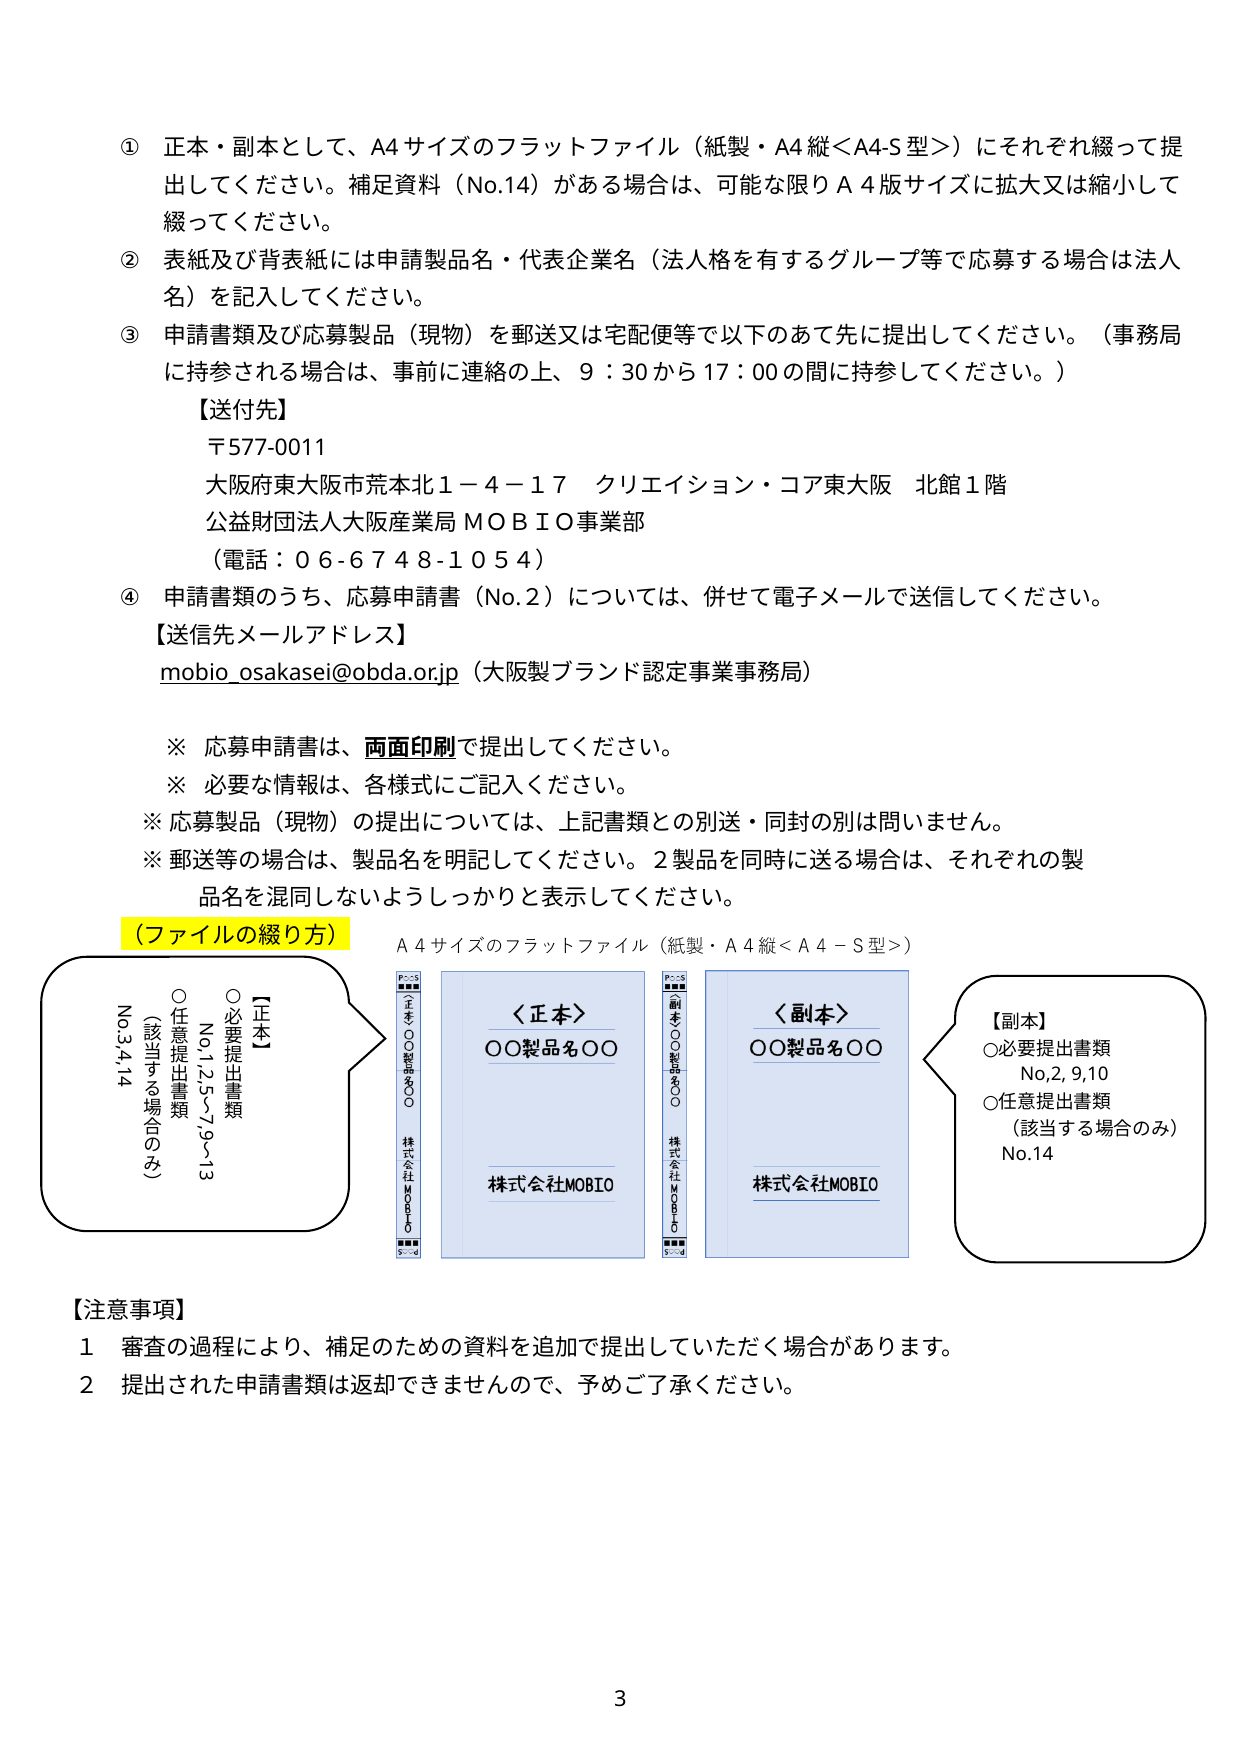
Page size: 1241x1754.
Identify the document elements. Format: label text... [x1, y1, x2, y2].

text １ 審査の過程により、補足のための資料を追加で提出していただく場合があります。 [75, 1327, 1184, 1364]
text （電話：０６-６７４８-１０５４） [75, 539, 1165, 577]
text 〒577-0011 [75, 427, 1165, 464]
text ※ 応募製品（現物）の提出については、上記書類との別送・同封の別は問いません。 [75, 802, 1184, 839]
text 大阪府東大阪市荒本北１－４－１７ クリエイション・コア東大阪 北館１階 [75, 464, 1165, 502]
text 【送付先】 [163, 389, 1184, 427]
text 品名を混同しないようしっかりと表示してください。 [141, 877, 1184, 914]
list 必要な情報は、各様式にご記入ください。 [167, 764, 1184, 802]
list 表紙及び背表紙には申請製品名・代表企業名（法人格を有するグループ等で応募する場合は法人名）を記入してください。 [119, 239, 1184, 314]
list 申請書類及び応募製品（現物）を郵送又は宅配便等で以下のあて先に提出してください。（事務局に持参される場合は、事前に連絡の上、９：30から17：00の間に持参してください。） [119, 314, 1184, 389]
text 【送信先メールアドレス】 [75, 614, 1184, 652]
text （ファイルの綴り方） [75, 914, 1184, 952]
list 正本・副本として、A4サイズのフラットファイル（紙製・A4縦＜A4-S型＞）にそれぞれ綴って提出してください。補足資料（No.14）がある場合は、可能な限りＡ４版サイズに拡大又は縮小して綴ってください。 [119, 127, 1184, 239]
text 【注意事項】 [60, 1289, 1165, 1327]
list 申請書類のうち、応募申請書（No.２）については、併せて電子メールで送信してください。 [119, 577, 1184, 614]
text ２ 提出された申請書類は返却できませんので、予めご了承ください。 [75, 1364, 1217, 1402]
picture [381, 929, 937, 1260]
text mobio_osakasei@obda.or.jp（大阪製ブランド認定事業事務局） [75, 652, 1184, 689]
text 公益財団法人大阪産業局 ＭＯＢＩＯ事業部 [75, 502, 1165, 539]
text ※ 郵送等の場合は、製品名を明記してください。２製品を同時に送る場合は、それぞれの製 [75, 839, 1184, 877]
list 応募申請書は、両面印刷で提出してください。 [167, 727, 1184, 764]
